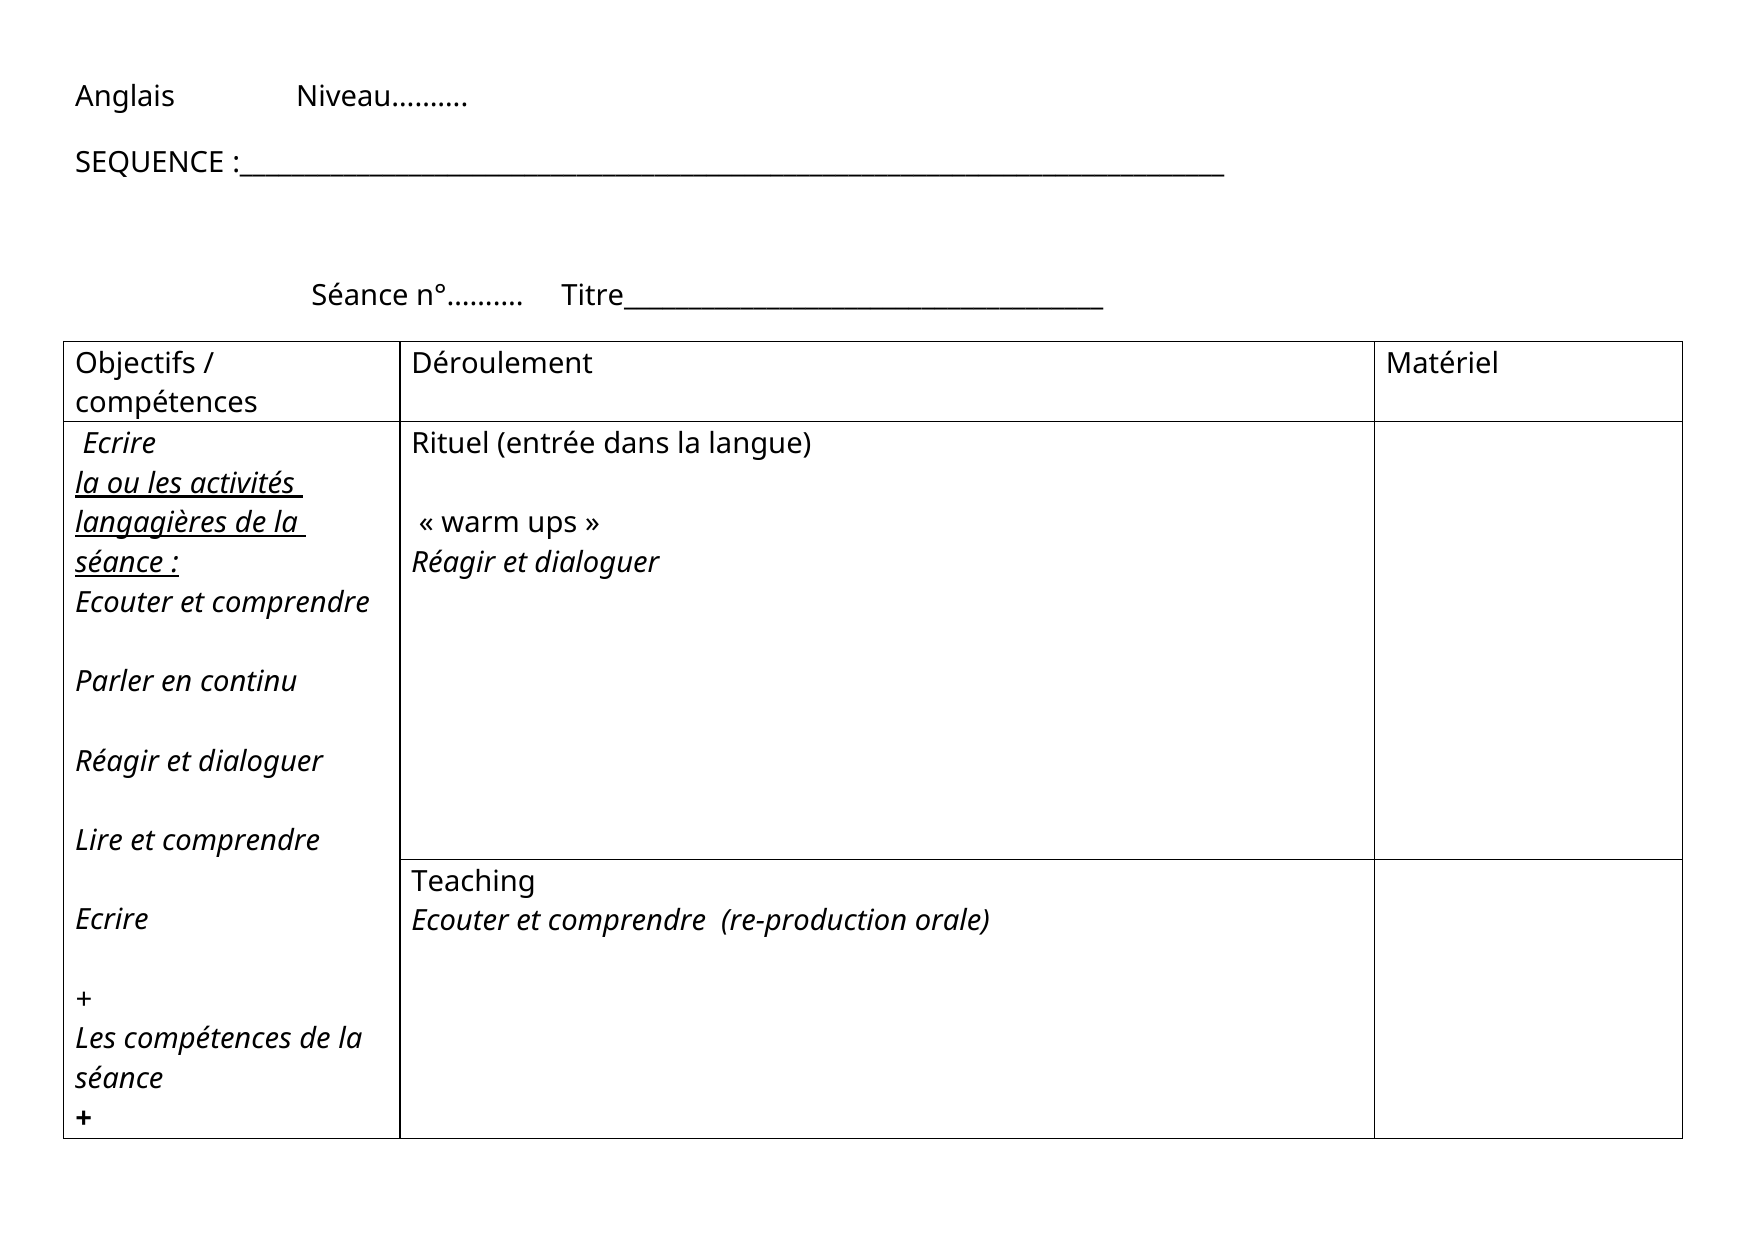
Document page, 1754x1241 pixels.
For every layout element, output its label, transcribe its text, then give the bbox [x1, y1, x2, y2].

table_cell Rituel (entrée dans la langue) « warm ups » Réagir et dialoguer [401, 422, 1374, 859]
table_header Objectifs / compétences [64, 342, 399, 421]
table_cell [1375, 422, 1682, 859]
table_cell [1375, 860, 1682, 1138]
table_header Déroulement [401, 342, 1374, 421]
text Séance n°………. Titre_____________________________________ [75, 274, 1679, 314]
table_cell Teaching Ecouter et comprendre (re-production orale) [401, 860, 1374, 1138]
table_cell Ecrire la ou les activités langagières de la séance : Ecouter et comprendre Parler en continu Réagir et dialoguer Lire et comprendre Ecrire + Les compétences de la séance + Approche culturelle (thème) + savoirs linguistiques : Lexique Formulations (structures langagières) Phonologie Grammaire [64, 422, 399, 1138]
table_header Matériel [1375, 342, 1682, 421]
text SEQUENCE :____________________________________________________________________________ [75, 141, 1679, 181]
text Anglais Niveau………. [75, 75, 1679, 115]
